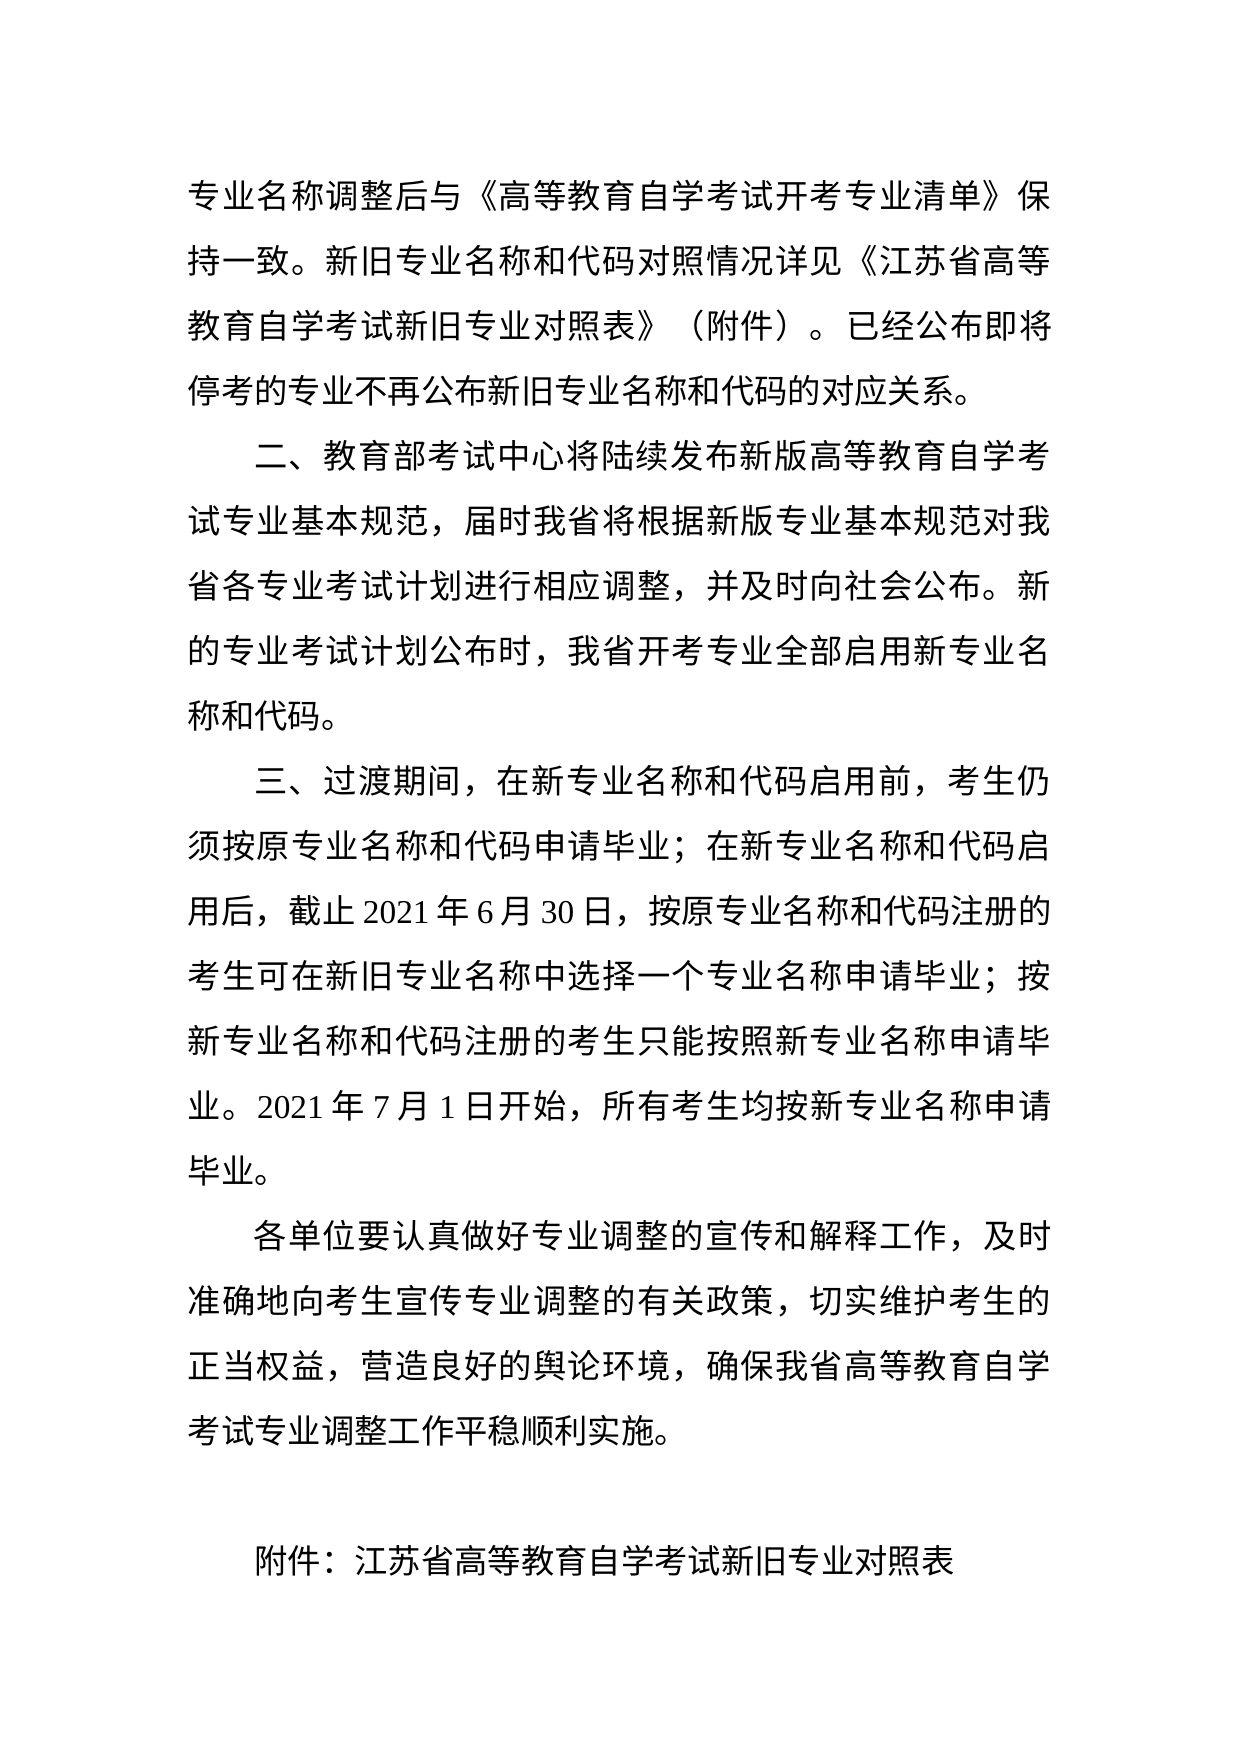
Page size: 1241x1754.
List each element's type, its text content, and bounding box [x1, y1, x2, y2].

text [187, 162, 1053, 422]
text 二、教育部考试中心将陆续发布新版高等教育自学考试专业基本规范，届时我省将根据新版专业基本规范对我省各专业考试计划进行相应调整，并及时向社会公布。新的专业考试计划公布时，我省开考专业全部启用新专业名称和代码。 [187, 422, 1053, 747]
text 附件：江苏省高等教育自学考试新旧专业对照表 [187, 1527, 1053, 1592]
text 三、过渡期间，在新专业名称和代码启用前，考生仍须按原专业名称和代码申请毕业；在新专业名称和代码启用后，截止2021年6月30日，按原专业名称和代码注册的考生可在新旧专业名称中选择一个专业名称申请毕业；按新专业名称和代码注册的考生只能按照新专业名称申请毕业。2021年7月1日开始，所有考生均按新专业名称申请毕业。 [187, 747, 1053, 1202]
text 各单位要认真做好专业调整的宣传和解释工作，及时准确地向考生宣传专业调整的有关政策，切实维护考生的正当权益，营造良好的舆论环境，确保我省高等教育自学考试专业调整工作平稳顺利实施。 [187, 1202, 1053, 1462]
